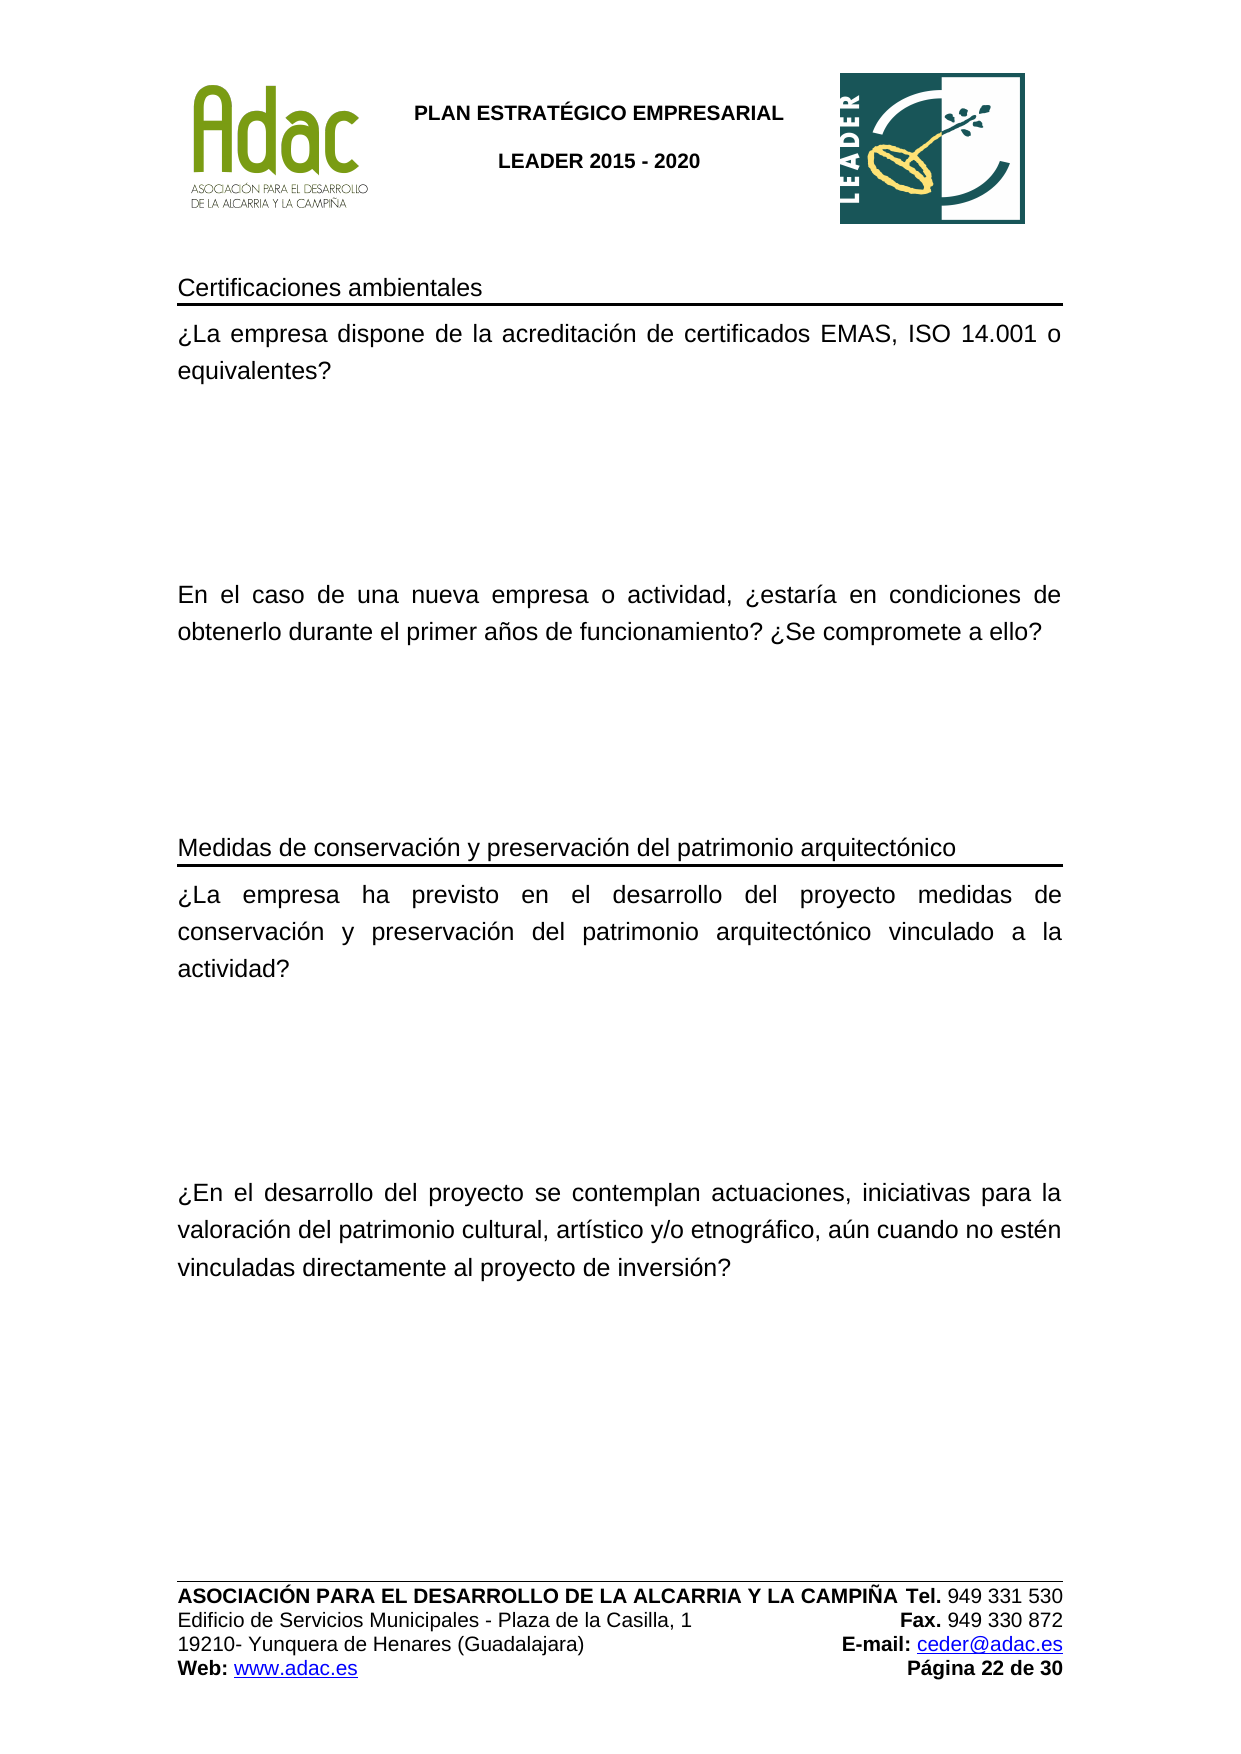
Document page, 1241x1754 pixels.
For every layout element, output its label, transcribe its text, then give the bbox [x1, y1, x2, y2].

list En el caso de una nueva empresa o actividad, ¿estaría en condiciones de obtenerlo durante el primer años de funcionamiento? ¿Se compromete a ello? [177, 580, 1063, 646]
picture [177, 73, 404, 224]
text Certificaciones ambientales [177, 272, 1063, 303]
text Medidas de conservación y preservación del patrimonio arquitectónico [177, 833, 1063, 864]
list ¿La empresa dispone de la acreditación de certificados EMAS, ISO 14.001 o equivalentes? [177, 319, 1063, 385]
list ¿La empresa ha previsto en el desarrollo del proyecto medidas de conservación y preservación del patrimonio arquitectónico vinculado a la actividad? [177, 880, 1063, 983]
list ¿En el desarrollo del proyecto se contemplan actuaciones, iniciativas para la valoración del patrimonio cultural, artístico y/o etnográfico, aún cuando no estén vinculadas directamente al proyecto de inversión? [177, 1178, 1063, 1281]
picture [840, 73, 1025, 224]
